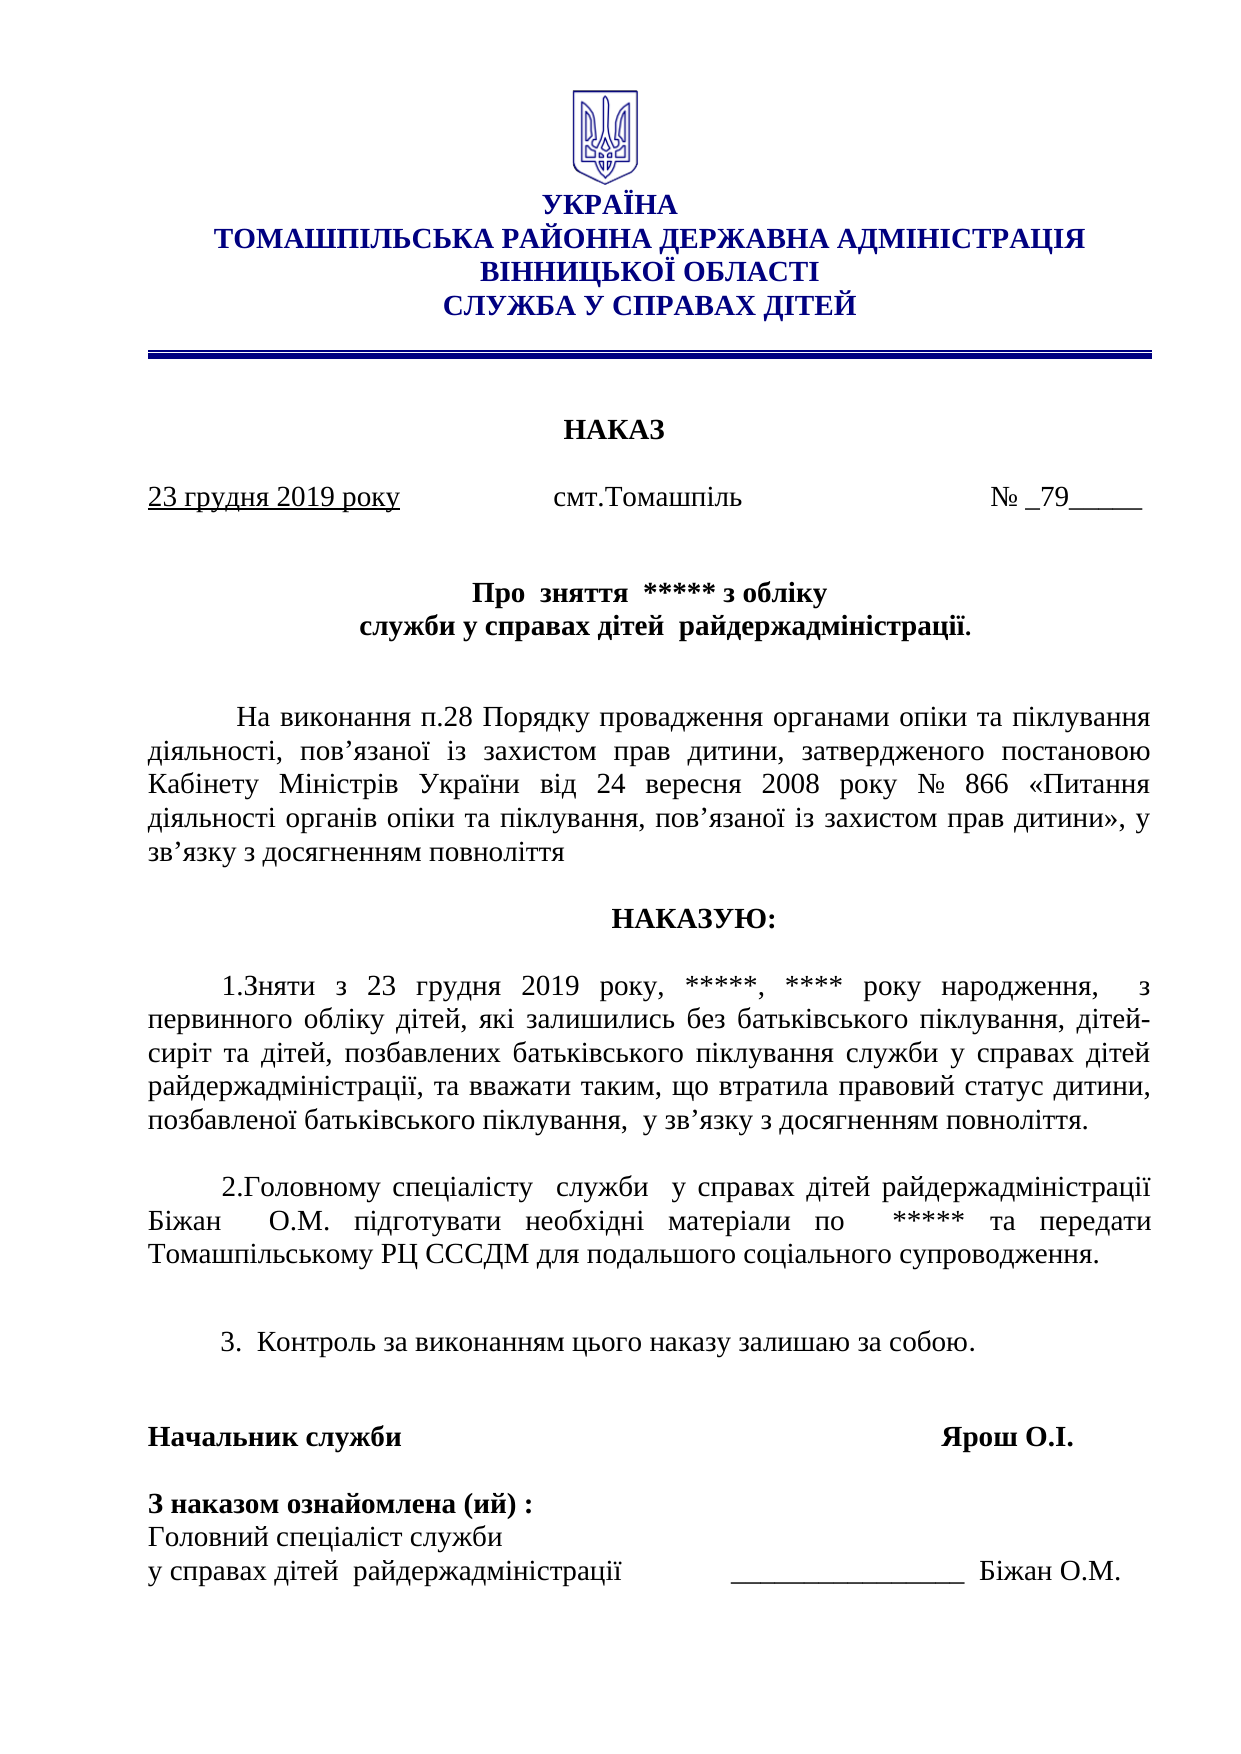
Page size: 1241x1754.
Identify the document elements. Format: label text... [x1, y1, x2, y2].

text Начальник служби Ярош О.І. [148, 1419, 1152, 1452]
text З наказом ознайомлена (ий) : [148, 1486, 1152, 1519]
text НАКАЗ [148, 412, 1152, 446]
text СЛУЖБА У СПРАВАХ ДІТЕЙ [148, 288, 1152, 321]
text 23 грудня 2019 року смт.Томашпіль № _79_____ [148, 479, 1152, 513]
text ТОМАШПІЛЬСЬКА РАЙОННА ДЕРЖАВНА АДМІНІСТРАЦІЯ ВІННИЦЬКОЇ ОБЛАСТІ [148, 221, 1152, 288]
text НАКАЗУЮ: [148, 901, 1152, 934]
text служби у справах дітей райдержадміністрації. [148, 608, 1152, 642]
text На виконання п.28 Порядку провадження органами опіки та піклування діяльності, пов’язаної із захистом прав дитини, затвердженого постановою Кабінету Міністрів України від 24 вересня 2008 року № 866 «Питання діяльності органів опіки та піклування, пов’язаної із захистом прав дитини», у зв’язку з досягненням повноліття [148, 699, 1152, 867]
text у справах дітей райдержадміністрації ________________ Біжан О.М. [148, 1553, 1152, 1587]
text Про зняття ***** з обліку [148, 575, 1152, 608]
text УКРАЇНА [148, 187, 1152, 221]
text 1.Зняти з 23 грудня 2019 року, *****, **** року народження, з первинного обліку дітей, які залишились без батьківського піклування, дітей-сиріт та дітей, позбавлених батьківського піклування служби у справах дітей райдержадміністрації, та вважати таким, що втратила правовий статус дитини, позбавленої батьківського піклування, у зв’язку з досягненням повноліття. [148, 968, 1152, 1136]
text Головний спеціаліст служби [148, 1519, 1152, 1553]
text 3. Контроль за виконанням цього наказу залишаю за собою. [148, 1323, 1152, 1359]
text 2.Головному спеціалісту служби у справах дітей райдержадміністрації Біжан О.М. підготувати необхідні матеріали по ***** та передати Томашпільському РЦ СССДМ для подальшого соціального супроводження. [148, 1169, 1152, 1270]
